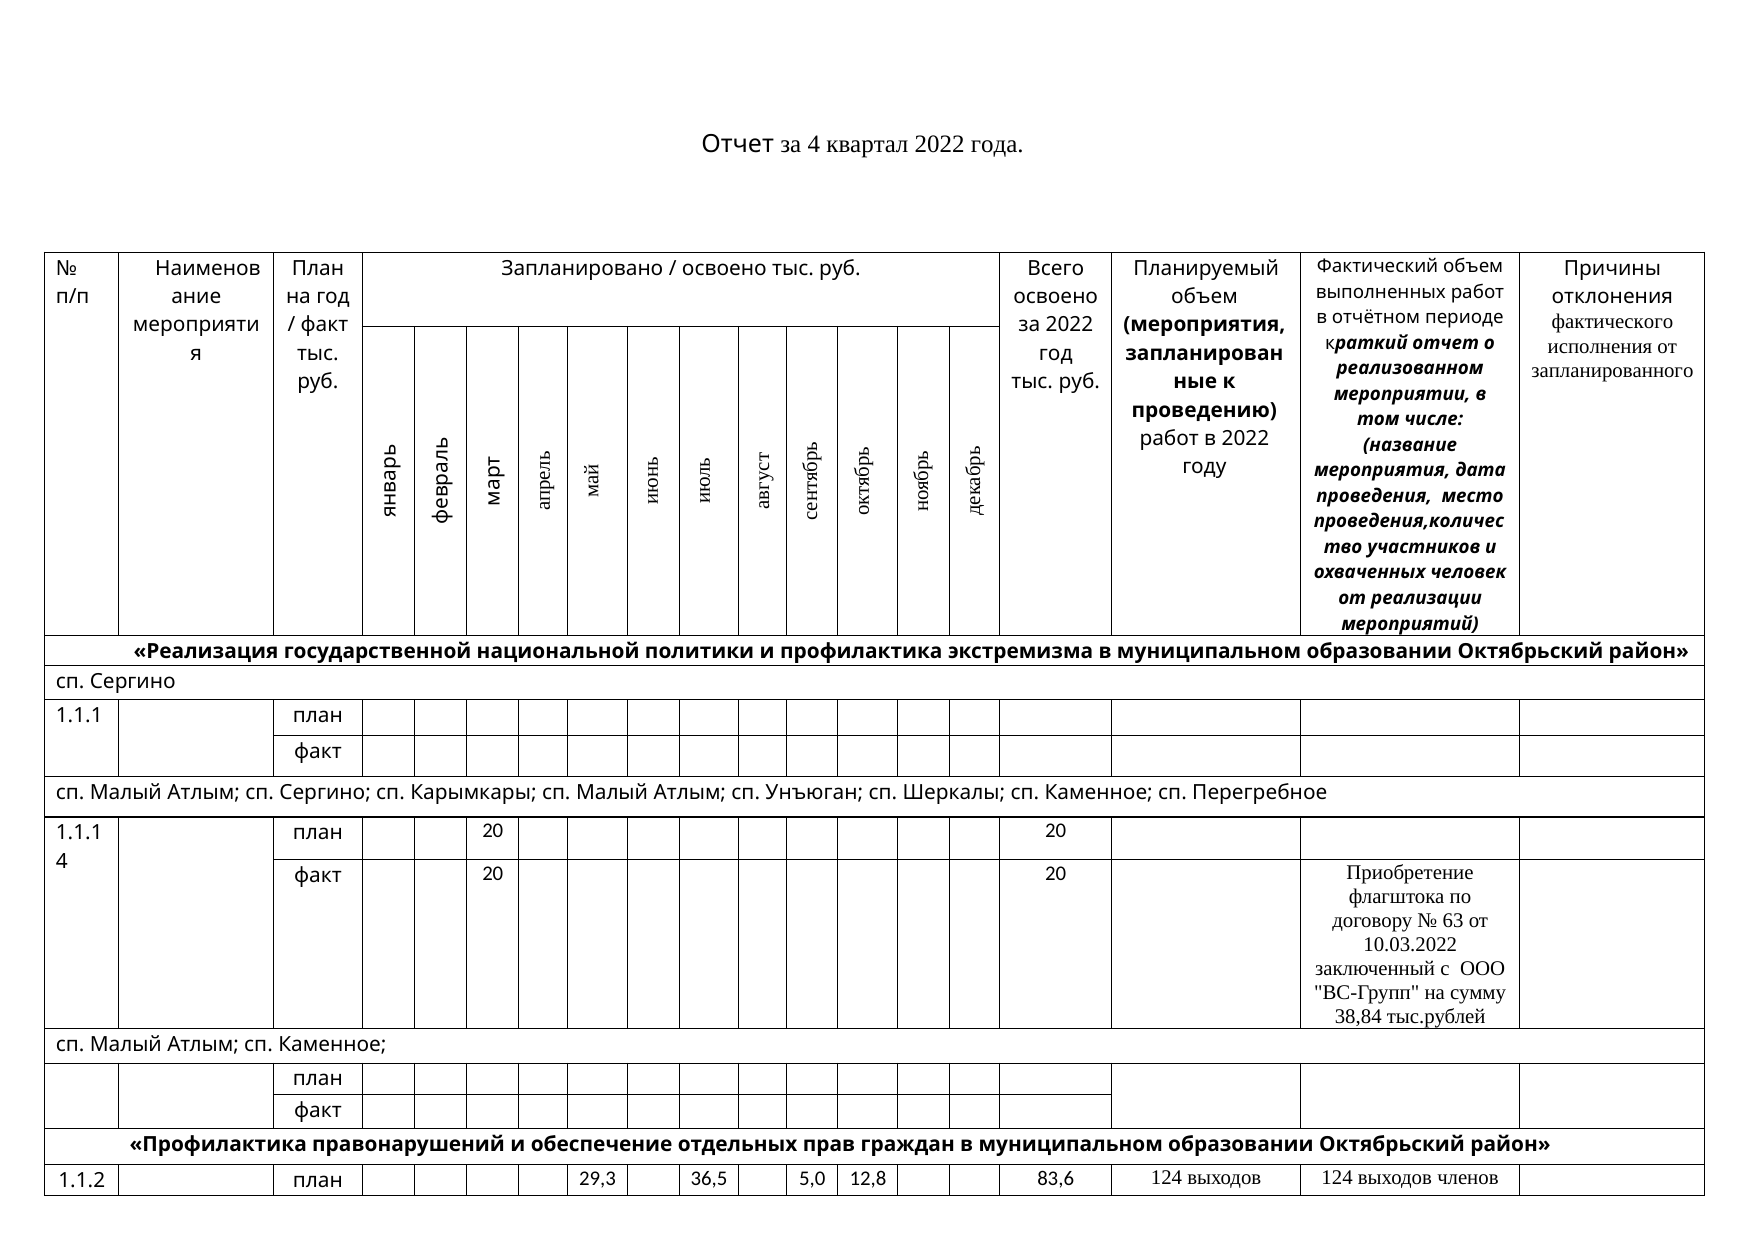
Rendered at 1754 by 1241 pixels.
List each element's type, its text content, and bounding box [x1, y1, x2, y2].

table_cell май [568, 327, 627, 635]
table_cell [568, 736, 627, 776]
table_cell [1301, 736, 1519, 776]
table_cell «Реализация государственной национальной политики и профилактика экстремизма в муниципальном образовании Октябрьский район» [45, 636, 1704, 665]
table_cell [363, 700, 414, 735]
table_cell сп. Сергино [45, 666, 1704, 699]
table_cell [680, 736, 738, 776]
table_cell [415, 818, 466, 859]
table_cell [628, 1095, 679, 1128]
table_cell 1.1.2 [45, 1165, 118, 1195]
table_cell [415, 736, 466, 776]
table_cell [1000, 1064, 1111, 1094]
table_cell [568, 860, 627, 1028]
table_cell [1000, 1095, 1111, 1128]
table_cell [1520, 860, 1704, 1028]
table_cell [680, 860, 738, 1028]
table_cell [1520, 818, 1704, 859]
table_cell август [739, 327, 786, 635]
table_cell [519, 818, 567, 859]
table_cell [1112, 818, 1300, 859]
table_cell [838, 1095, 897, 1128]
table_cell [1301, 700, 1519, 735]
table_cell июнь [628, 327, 679, 635]
table_cell Приобретение флагштока по договору № 63 от 10.03.2022 заключенный с ООО "ВС-Групп" на сумму 38,84 тыс.рублей [1301, 860, 1519, 1028]
table_cell сп. Малый Атлым; сп. Сергино; сп. Карымкары; сп. Малый Атлым; сп. Унъюган; сп. Шеркалы; сп. Каменное; сп. Перегребное [45, 777, 1704, 816]
table_cell декабрь [950, 327, 999, 635]
table_cell 29,3 [568, 1165, 627, 1195]
table_cell [415, 1095, 466, 1128]
table_cell [519, 1064, 567, 1094]
table_cell [787, 1064, 837, 1094]
table_cell [739, 1165, 786, 1195]
text Отчет за 4 квартал 2022 года. [44, 126, 1680, 160]
table_cell [467, 700, 518, 735]
table_cell [898, 1095, 949, 1128]
table_cell [739, 700, 786, 735]
table_cell [568, 700, 627, 735]
table_cell [519, 860, 567, 1028]
table_cell [950, 736, 999, 776]
table_cell [680, 700, 738, 735]
table_cell 1.1.1 [45, 700, 118, 776]
table_cell [787, 818, 837, 859]
table_cell [1301, 818, 1519, 859]
table_cell 12,8 [838, 1165, 897, 1195]
table_cell [363, 818, 414, 859]
table_cell факт [274, 1095, 362, 1128]
table_header Фактический объем выполненных работ в отчётном периоде краткий отчет о реализованном мероприятии, в том числе: (название мероприятия, дата проведения, место проведения,количество участников и охваченных человек от реализации мероприятий) [1301, 253, 1519, 635]
table_cell [787, 1095, 837, 1128]
table_cell [680, 1064, 738, 1094]
table_cell [838, 1064, 897, 1094]
table_cell [1112, 736, 1300, 776]
table_header Планируемый объем (мероприятия, запланированные к проведению) работ в 2022 году [1112, 253, 1300, 635]
table_header № п/п [45, 253, 118, 635]
table_cell [787, 700, 837, 735]
table_header Причины отклонения фактического исполнения от запланированного [1520, 253, 1704, 635]
table_cell [950, 1095, 999, 1128]
table_cell [739, 1095, 786, 1128]
table_cell [519, 700, 567, 735]
table_cell [363, 1165, 414, 1195]
table_cell [519, 736, 567, 776]
table_cell [838, 818, 897, 859]
table_cell 83,6 [1000, 1165, 1111, 1195]
table_cell [363, 1095, 414, 1128]
table_cell [45, 1064, 118, 1128]
table_header Запланировано / освоено тыс. руб. [363, 253, 999, 326]
table_cell факт [274, 860, 362, 1028]
table_cell план [274, 818, 362, 859]
table_cell [568, 1064, 627, 1094]
table_cell [467, 1165, 518, 1195]
table_cell февраль [415, 327, 466, 635]
table_header Наименование мероприятия [119, 253, 273, 635]
table_cell [628, 1165, 679, 1195]
table_cell [898, 700, 949, 735]
table_cell [739, 818, 786, 859]
table_cell [898, 818, 949, 859]
table_cell [1520, 1064, 1704, 1128]
table_header План на год / факт тыс. руб. [274, 253, 362, 635]
table_cell [1000, 736, 1111, 776]
table_cell 20 [467, 860, 518, 1028]
table_cell [950, 1064, 999, 1094]
table_cell [415, 1064, 466, 1094]
table_cell [1112, 860, 1300, 1028]
table_cell [1520, 736, 1704, 776]
table_cell апрель [519, 327, 567, 635]
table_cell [1112, 1165, 1300, 1195]
table_cell [568, 818, 627, 859]
table_cell план [274, 1064, 362, 1094]
table_cell [1112, 1064, 1300, 1128]
table_cell [950, 860, 999, 1028]
table_cell [950, 818, 999, 859]
table_cell [680, 818, 738, 859]
table_cell сп. Малый Атлым; сп. Каменное; [45, 1029, 1704, 1062]
table_cell [363, 860, 414, 1028]
table_cell [838, 860, 897, 1028]
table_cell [1301, 1165, 1519, 1195]
table_cell [739, 1064, 786, 1094]
table_cell июль [680, 327, 738, 635]
table_cell [467, 1095, 518, 1128]
table_cell [950, 1165, 999, 1195]
table_cell [415, 1165, 466, 1195]
table_cell [838, 736, 897, 776]
table_cell [1520, 1165, 1704, 1195]
table_cell 1.1.14 [45, 818, 118, 1028]
table_cell [628, 818, 679, 859]
table_cell [898, 860, 949, 1028]
table_cell [898, 1165, 949, 1195]
table_cell [415, 700, 466, 735]
table_cell [628, 700, 679, 735]
table_cell 5,0 [787, 1165, 837, 1195]
table_cell [467, 1064, 518, 1094]
table_cell 36,5 [680, 1165, 738, 1195]
table_cell [838, 700, 897, 735]
table_cell [787, 736, 837, 776]
table_cell «Профилактика правонарушений и обеспечение отдельных прав граждан в муниципальном образовании Октябрьский район» [45, 1129, 1704, 1164]
table_cell [363, 1064, 414, 1094]
table_cell 20 [1000, 860, 1111, 1028]
table_cell [680, 1095, 738, 1128]
table_cell [119, 818, 273, 1028]
table_cell [119, 1165, 273, 1195]
table_cell [950, 700, 999, 735]
table_cell [119, 1064, 273, 1128]
table_cell ноябрь [898, 327, 949, 635]
table_cell [1301, 1064, 1519, 1128]
table_cell [119, 700, 273, 776]
table_cell [739, 860, 786, 1028]
table_cell [519, 1095, 567, 1128]
table_header Всего освоено за 2022 год тыс. руб. [1000, 253, 1111, 635]
table_cell [739, 736, 786, 776]
table_cell 20 [1000, 818, 1111, 859]
table_cell [898, 1064, 949, 1094]
table_cell [415, 860, 466, 1028]
table_cell сентябрь [787, 327, 837, 635]
table_cell [1520, 700, 1704, 735]
table_cell [363, 736, 414, 776]
table_cell январь [363, 327, 414, 635]
table_cell март [467, 327, 518, 635]
table_cell [519, 1165, 567, 1195]
table_cell [1000, 700, 1111, 735]
table_cell план [274, 700, 362, 735]
table_cell [898, 736, 949, 776]
table_cell факт [274, 736, 362, 776]
table_cell [628, 736, 679, 776]
table_cell [628, 860, 679, 1028]
table_cell [1112, 700, 1300, 735]
table_cell [628, 1064, 679, 1094]
table_cell [467, 736, 518, 776]
table_cell [787, 860, 837, 1028]
table_cell [568, 1095, 627, 1128]
table_cell 20 [467, 818, 518, 859]
table_cell план [274, 1165, 362, 1195]
table_cell октябрь [838, 327, 897, 635]
